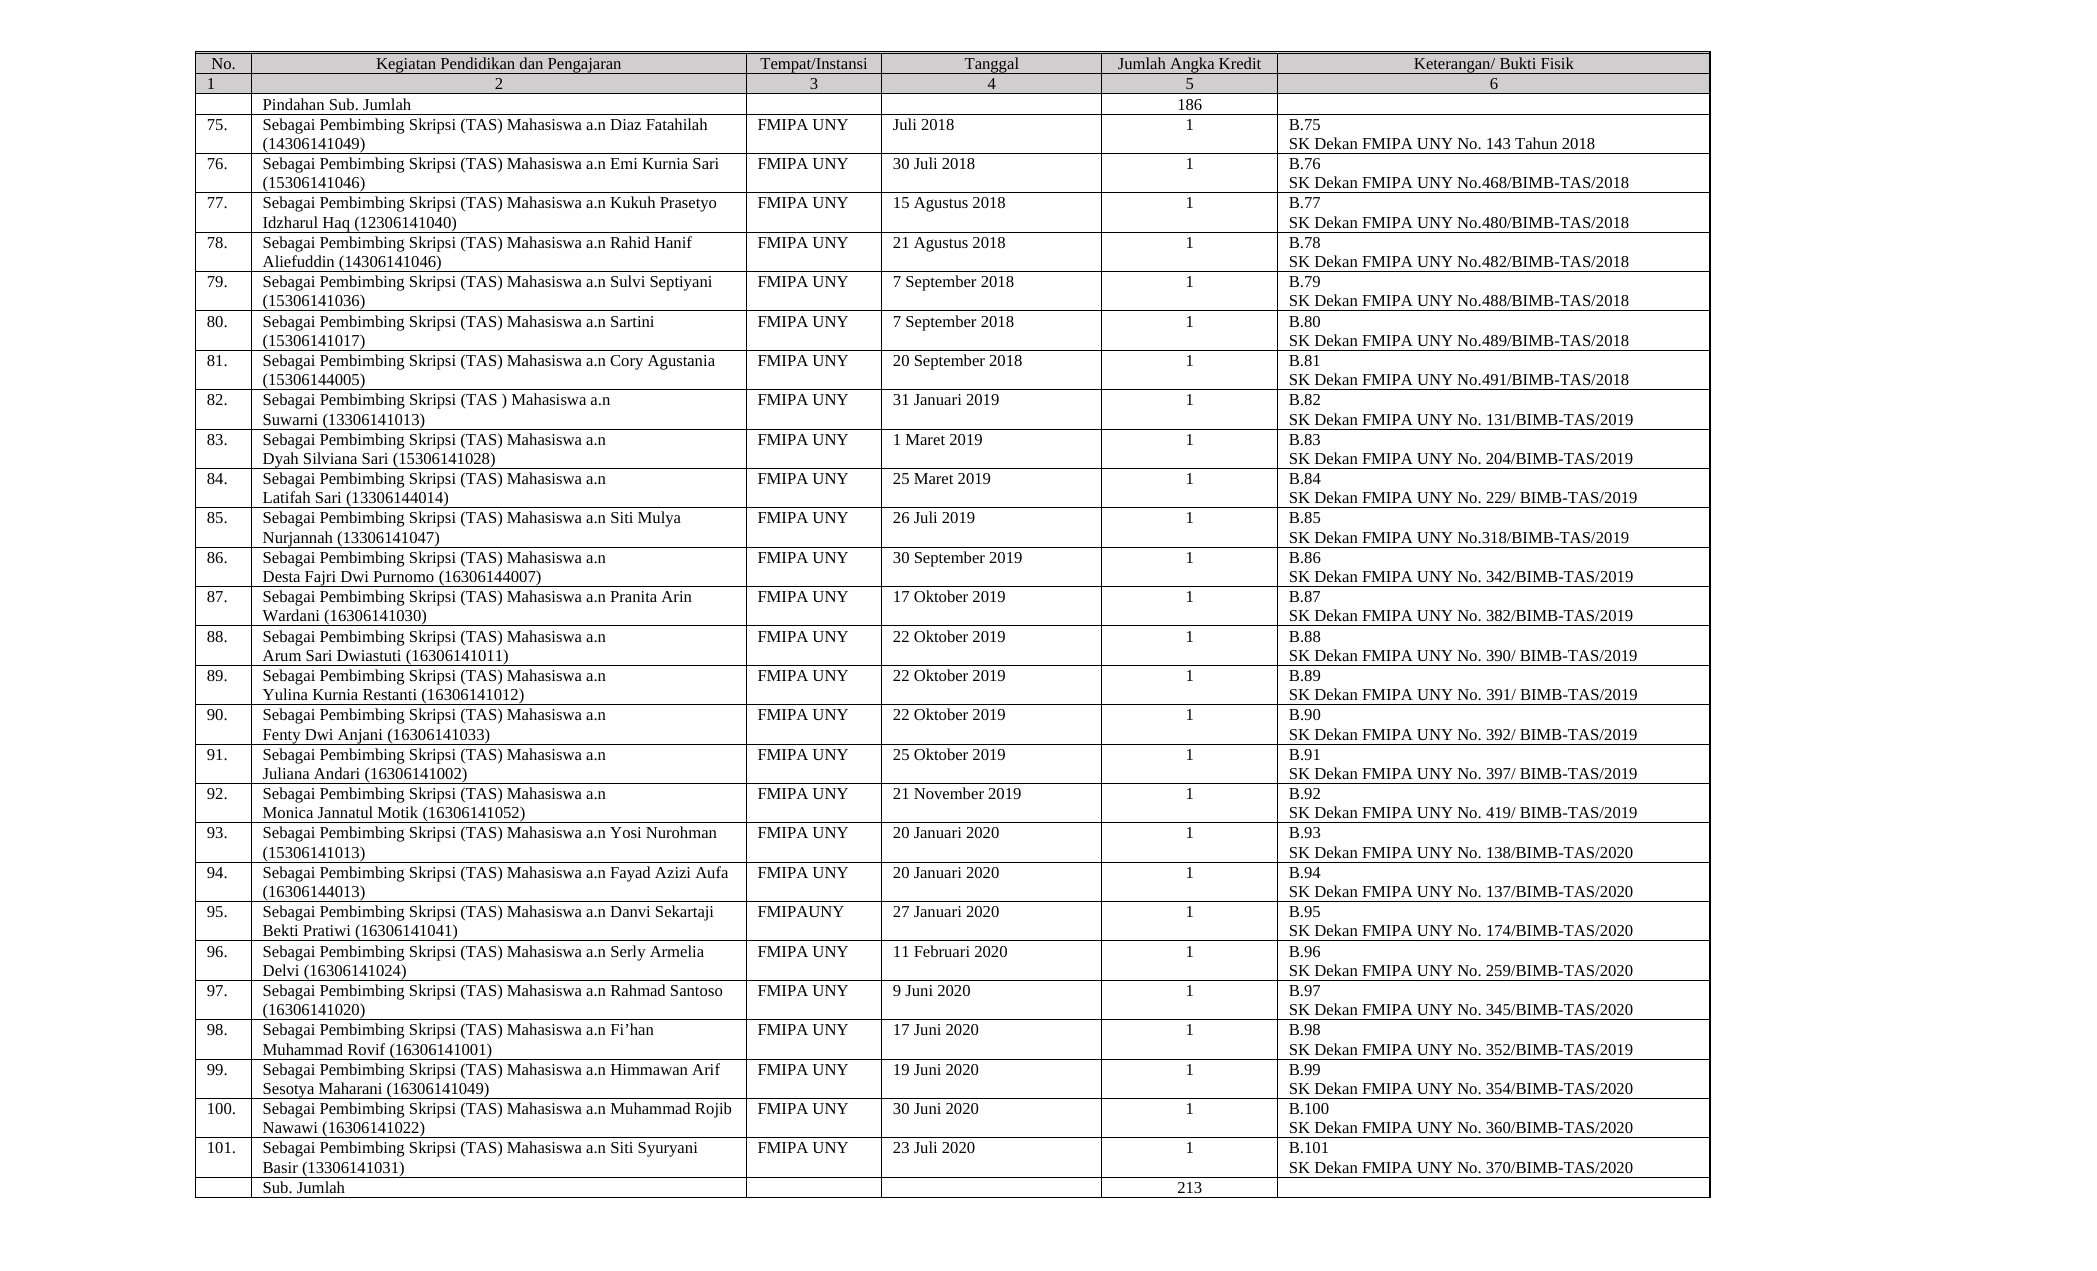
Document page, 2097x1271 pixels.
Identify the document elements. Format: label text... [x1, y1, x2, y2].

table_cell 100. [196, 1099, 251, 1137]
table_cell 90. [196, 705, 251, 743]
table_cell FMIPA UNY [747, 469, 881, 507]
table_cell 30 Juli 2018 [882, 154, 1101, 192]
table_cell Sebagai Pembimbing Skripsi (TAS) Mahasiswa a.n Fi’han Muhammad Rovif (16306141001) [252, 1020, 746, 1058]
table_cell 97. [196, 981, 251, 1019]
table_cell B.94 SK Dekan FMIPA UNY No. 137/BIMB-TAS/2020 [1278, 863, 1709, 901]
table_cell 98. [196, 1020, 251, 1058]
table_cell 86. [196, 548, 251, 586]
table_cell 21 November 2019 [882, 784, 1101, 822]
table_cell 30 September 2019 [882, 548, 1101, 586]
table_cell 5 [1102, 74, 1277, 93]
table_cell 1 [1102, 981, 1277, 1019]
table_cell B.80 SK Dekan FMIPA UNY No.489/BIMB-TAS/2018 [1278, 311, 1709, 350]
table_cell 89. [196, 666, 251, 704]
table_cell FMIPA UNY [747, 666, 881, 704]
table_cell 1 [1102, 784, 1277, 822]
table_cell B.95 SK Dekan FMIPA UNY No. 174/BIMB-TAS/2020 [1278, 902, 1709, 940]
table_cell 22 Oktober 2019 [882, 626, 1101, 665]
table_cell FMIPA UNY [747, 745, 881, 783]
table_cell FMIPA UNY [747, 587, 881, 625]
table_cell 1 [1102, 390, 1277, 428]
table_cell B.100 SK Dekan FMIPA UNY No. 360/BIMB-TAS/2020 [1278, 1099, 1709, 1137]
table_cell 1 [1102, 1099, 1277, 1137]
table_cell 1 [1102, 823, 1277, 862]
table_cell [196, 1178, 251, 1197]
table_cell 1 [1102, 745, 1277, 783]
table_cell B.83 SK Dekan FMIPA UNY No. 204/BIMB-TAS/2019 [1278, 430, 1709, 468]
table_cell FMIPA UNY [747, 823, 881, 862]
table_cell [747, 1178, 881, 1197]
table_cell 26 Juli 2019 [882, 508, 1101, 547]
table_cell Sebagai Pembimbing Skripsi (TAS) Mahasiswa a.n Emi Kurnia Sari (15306141046) [252, 154, 746, 192]
table_header Keterangan/ Bukti Fisik [1278, 54, 1709, 73]
table_cell FMIPA UNY [747, 1060, 881, 1098]
table_cell 80. [196, 311, 251, 350]
table_cell Sebagai Pembimbing Skripsi (TAS) Mahasiswa a.n Siti Mulya Nurjannah (13306141047) [252, 508, 746, 547]
table_cell Sebagai Pembimbing Skripsi (TAS) Mahasiswa a.n Muhammad Rojib Nawawi (16306141022) [252, 1099, 746, 1137]
table_cell B.84 SK Dekan FMIPA UNY No. 229/ BIMB-TAS/2019 [1278, 469, 1709, 507]
table_cell B.85 SK Dekan FMIPA UNY No.318/BIMB-TAS/2019 [1278, 508, 1709, 547]
table_header Tempat/Instansi [747, 54, 881, 73]
table_cell 2 [252, 74, 746, 93]
table_cell Sebagai Pembimbing Skripsi (TAS) Mahasiswa a.n Cory Agustania (15306144005) [252, 351, 746, 389]
table_cell [196, 94, 251, 113]
table_cell FMIPA UNY [747, 705, 881, 743]
table_cell 1 [1102, 1020, 1277, 1058]
table_cell 1 [1102, 1060, 1277, 1098]
table_cell [882, 94, 1101, 113]
table_cell 15 Agustus 2018 [882, 193, 1101, 232]
table_cell 7 September 2018 [882, 272, 1101, 310]
table_cell 1 [1102, 115, 1277, 153]
table_cell Sebagai Pembimbing Skripsi (TAS) Mahasiswa a.n Serly Armelia Delvi (16306141024) [252, 941, 746, 980]
table_cell Sebagai Pembimbing Skripsi (TAS) Mahasiswa a.n Pranita Arin Wardani (16306141030) [252, 587, 746, 625]
table_cell Sebagai Pembimbing Skripsi (TAS) Mahasiswa a.n Dyah Silviana Sari (15306141028) [252, 430, 746, 468]
table_cell 6 [1278, 74, 1709, 93]
table_cell FMIPA UNY [747, 981, 881, 1019]
table_cell Sebagai Pembimbing Skripsi (TAS) Mahasiswa a.n Monica Jannatul Motik (16306141052) [252, 784, 746, 822]
table_cell Sebagai Pembimbing Skripsi (TAS) Mahasiswa a.n Desta Fajri Dwi Purnomo (16306144007) [252, 548, 746, 586]
table_cell 101. [196, 1138, 251, 1177]
table_cell B.87 SK Dekan FMIPA UNY No. 382/BIMB-TAS/2019 [1278, 587, 1709, 625]
table_cell 1 [1102, 705, 1277, 743]
table_cell FMIPA UNY [747, 233, 881, 271]
table_cell 22 Oktober 2019 [882, 705, 1101, 743]
table_cell 1 [1102, 469, 1277, 507]
table_cell FMIPAUNY [747, 902, 881, 940]
table_cell 1 [1102, 587, 1277, 625]
table_cell 1 [1102, 626, 1277, 665]
table_cell 75. [196, 115, 251, 153]
table_cell B.76 SK Dekan FMIPA UNY No.468/BIMB-TAS/2018 [1278, 154, 1709, 192]
table_cell Sebagai Pembimbing Skripsi (TAS) Mahasiswa a.n Yosi Nurohman (15306141013) [252, 823, 746, 862]
table_cell FMIPA UNY [747, 1099, 881, 1137]
table_cell 1 [1102, 154, 1277, 192]
table_cell 1 [1102, 941, 1277, 980]
table_cell 1 [1102, 311, 1277, 350]
table_cell [882, 1178, 1101, 1197]
table_cell FMIPA UNY [747, 941, 881, 980]
table_cell Sebagai Pembimbing Skripsi (TAS) Mahasiswa a.n Fayad Azizi Aufa (16306144013) [252, 863, 746, 901]
table_cell FMIPA UNY [747, 351, 881, 389]
table_cell 30 Juni 2020 [882, 1099, 1101, 1137]
table_cell Sebagai Pembimbing Skripsi (TAS) Mahasiswa a.n Fenty Dwi Anjani (16306141033) [252, 705, 746, 743]
table_cell Sebagai Pembimbing Skripsi (TAS ) Mahasiswa a.n Suwarni (13306141013) [252, 390, 746, 428]
table_cell B.86 SK Dekan FMIPA UNY No. 342/BIMB-TAS/2019 [1278, 548, 1709, 586]
table_cell B.90 SK Dekan FMIPA UNY No. 392/ BIMB-TAS/2019 [1278, 705, 1709, 743]
table_cell Sebagai Pembimbing Skripsi (TAS) Mahasiswa a.n Siti Syuryani Basir (13306141031) [252, 1138, 746, 1177]
table_cell 99. [196, 1060, 251, 1098]
table_cell B.88 SK Dekan FMIPA UNY No. 390/ BIMB-TAS/2019 [1278, 626, 1709, 665]
table_cell B.101 SK Dekan FMIPA UNY No. 370/BIMB-TAS/2020 [1278, 1138, 1709, 1177]
table_cell 1 [1102, 351, 1277, 389]
table_cell 186 [1102, 94, 1277, 113]
table_cell B.75 SK Dekan FMIPA UNY No. 143 Tahun 2018 [1278, 115, 1709, 153]
table_cell B.92 SK Dekan FMIPA UNY No. 419/ BIMB-TAS/2019 [1278, 784, 1709, 822]
table_cell 91. [196, 745, 251, 783]
table_cell 11 Februari 2020 [882, 941, 1101, 980]
table_cell B.93 SK Dekan FMIPA UNY No. 138/BIMB-TAS/2020 [1278, 823, 1709, 862]
table_cell FMIPA UNY [747, 626, 881, 665]
table_cell 1 [1102, 1138, 1277, 1177]
table_cell FMIPA UNY [747, 311, 881, 350]
table_header Kegiatan Pendidikan dan Pengajaran [252, 54, 746, 73]
table_cell Sebagai Pembimbing Skripsi (TAS) Mahasiswa a.n Kukuh Prasetyo Idzharul Haq (12306141040) [252, 193, 746, 232]
table_cell 22 Oktober 2019 [882, 666, 1101, 704]
table_cell 95. [196, 902, 251, 940]
table_cell 83. [196, 430, 251, 468]
table_cell FMIPA UNY [747, 784, 881, 822]
table_cell Pindahan Sub. Jumlah [252, 94, 746, 113]
table_cell 25 Oktober 2019 [882, 745, 1101, 783]
table_cell 20 Januari 2020 [882, 823, 1101, 862]
table_cell FMIPA UNY [747, 193, 881, 232]
table_cell FMIPA UNY [747, 1020, 881, 1058]
table_cell 17 Juni 2020 [882, 1020, 1101, 1058]
table_cell 9 Juni 2020 [882, 981, 1101, 1019]
table_cell 19 Juni 2020 [882, 1060, 1101, 1098]
table_cell 94. [196, 863, 251, 901]
table_cell Sebagai Pembimbing Skripsi (TAS) Mahasiswa a.n Danvi Sekartaji Bekti Pratiwi (16306141041) [252, 902, 746, 940]
table_cell FMIPA UNY [747, 1138, 881, 1177]
table_cell 96. [196, 941, 251, 980]
table_cell FMIPA UNY [747, 548, 881, 586]
table_cell B.89 SK Dekan FMIPA UNY No. 391/ BIMB-TAS/2019 [1278, 666, 1709, 704]
table_cell 82. [196, 390, 251, 428]
table_cell [747, 94, 881, 113]
table_cell FMIPA UNY [747, 390, 881, 428]
table_cell 23 Juli 2020 [882, 1138, 1101, 1177]
table_cell 87. [196, 587, 251, 625]
table_cell [1278, 1178, 1709, 1197]
table_cell FMIPA UNY [747, 430, 881, 468]
table_cell B.97 SK Dekan FMIPA UNY No. 345/BIMB-TAS/2020 [1278, 981, 1709, 1019]
table_cell 1 [1102, 548, 1277, 586]
table_cell 213 [1102, 1178, 1277, 1197]
table_cell Sebagai Pembimbing Skripsi (TAS) Mahasiswa a.n Himmawan Arif Sesotya Maharani (16306141049) [252, 1060, 746, 1098]
table_cell B.96 SK Dekan FMIPA UNY No. 259/BIMB-TAS/2020 [1278, 941, 1709, 980]
table_cell 1 [1102, 666, 1277, 704]
table_cell B.77 SK Dekan FMIPA UNY No.480/BIMB-TAS/2018 [1278, 193, 1709, 232]
table_cell B.82 SK Dekan FMIPA UNY No. 131/BIMB-TAS/2019 [1278, 390, 1709, 428]
table_cell B.98 SK Dekan FMIPA UNY No. 352/BIMB-TAS/2019 [1278, 1020, 1709, 1058]
table_cell B.78 SK Dekan FMIPA UNY No.482/BIMB-TAS/2018 [1278, 233, 1709, 271]
table_cell 81. [196, 351, 251, 389]
table_cell 85. [196, 508, 251, 547]
table_cell Juli 2018 [882, 115, 1101, 153]
table_cell FMIPA UNY [747, 154, 881, 192]
table_cell 7 September 2018 [882, 311, 1101, 350]
table_cell 1 [1102, 508, 1277, 547]
table_cell Sub. Jumlah [252, 1178, 746, 1197]
table_cell 76. [196, 154, 251, 192]
table_cell B.99 SK Dekan FMIPA UNY No. 354/BIMB-TAS/2020 [1278, 1060, 1709, 1098]
table_cell 20 Januari 2020 [882, 863, 1101, 901]
table_cell FMIPA UNY [747, 272, 881, 310]
table_cell B.91 SK Dekan FMIPA UNY No. 397/ BIMB-TAS/2019 [1278, 745, 1709, 783]
table_cell Sebagai Pembimbing Skripsi (TAS) Mahasiswa a.n Rahmad Santoso (16306141020) [252, 981, 746, 1019]
table_cell FMIPA UNY [747, 508, 881, 547]
table_cell 20 September 2018 [882, 351, 1101, 389]
table_cell B.79 SK Dekan FMIPA UNY No.488/BIMB-TAS/2018 [1278, 272, 1709, 310]
table_cell Sebagai Pembimbing Skripsi (TAS) Mahasiswa a.n Juliana Andari (16306141002) [252, 745, 746, 783]
table_cell Sebagai Pembimbing Skripsi (TAS) Mahasiswa a.n Arum Sari Dwiastuti (16306141011) [252, 626, 746, 665]
table_cell 78. [196, 233, 251, 271]
table_cell 1 [1102, 902, 1277, 940]
table_cell 1 [1102, 430, 1277, 468]
table_cell Sebagai Pembimbing Skripsi (TAS) Mahasiswa a.n Latifah Sari (13306144014) [252, 469, 746, 507]
table_cell 93. [196, 823, 251, 862]
table_cell 77. [196, 193, 251, 232]
table_cell FMIPA UNY [747, 115, 881, 153]
table_cell 27 Januari 2020 [882, 902, 1101, 940]
table_header Jumlah Angka Kredit [1102, 54, 1277, 73]
table_cell 92. [196, 784, 251, 822]
table_cell 21 Agustus 2018 [882, 233, 1101, 271]
table_cell Sebagai Pembimbing Skripsi (TAS) Mahasiswa a.n Sartini (15306141017) [252, 311, 746, 350]
table_cell FMIPA UNY [747, 863, 881, 901]
table_header No. [196, 54, 251, 73]
table_cell 1 [1102, 233, 1277, 271]
table_header Tanggal [882, 54, 1101, 73]
table_cell Sebagai Pembimbing Skripsi (TAS) Mahasiswa a.n Yulina Kurnia Restanti (16306141012) [252, 666, 746, 704]
table_cell 84. [196, 469, 251, 507]
table_cell 25 Maret 2019 [882, 469, 1101, 507]
table_cell 31 Januari 2019 [882, 390, 1101, 428]
table_cell Sebagai Pembimbing Skripsi (TAS) Mahasiswa a.n Rahid Hanif Aliefuddin (14306141046) [252, 233, 746, 271]
table_cell 3 [747, 74, 881, 93]
table_cell [1278, 94, 1709, 113]
table_cell 1 [1102, 193, 1277, 232]
table_cell 1 [1102, 863, 1277, 901]
table_cell 88. [196, 626, 251, 665]
table_cell 1 [196, 74, 251, 93]
table_cell B.81 SK Dekan FMIPA UNY No.491/BIMB-TAS/2018 [1278, 351, 1709, 389]
table_cell Sebagai Pembimbing Skripsi (TAS) Mahasiswa a.n Sulvi Septiyani (15306141036) [252, 272, 746, 310]
table_cell Sebagai Pembimbing Skripsi (TAS) Mahasiswa a.n Diaz Fatahilah (14306141049) [252, 115, 746, 153]
table_cell 1 [1102, 272, 1277, 310]
table_cell 4 [882, 74, 1101, 93]
table_cell 17 Oktober 2019 [882, 587, 1101, 625]
table_cell 79. [196, 272, 251, 310]
table_cell 1 Maret 2019 [882, 430, 1101, 468]
